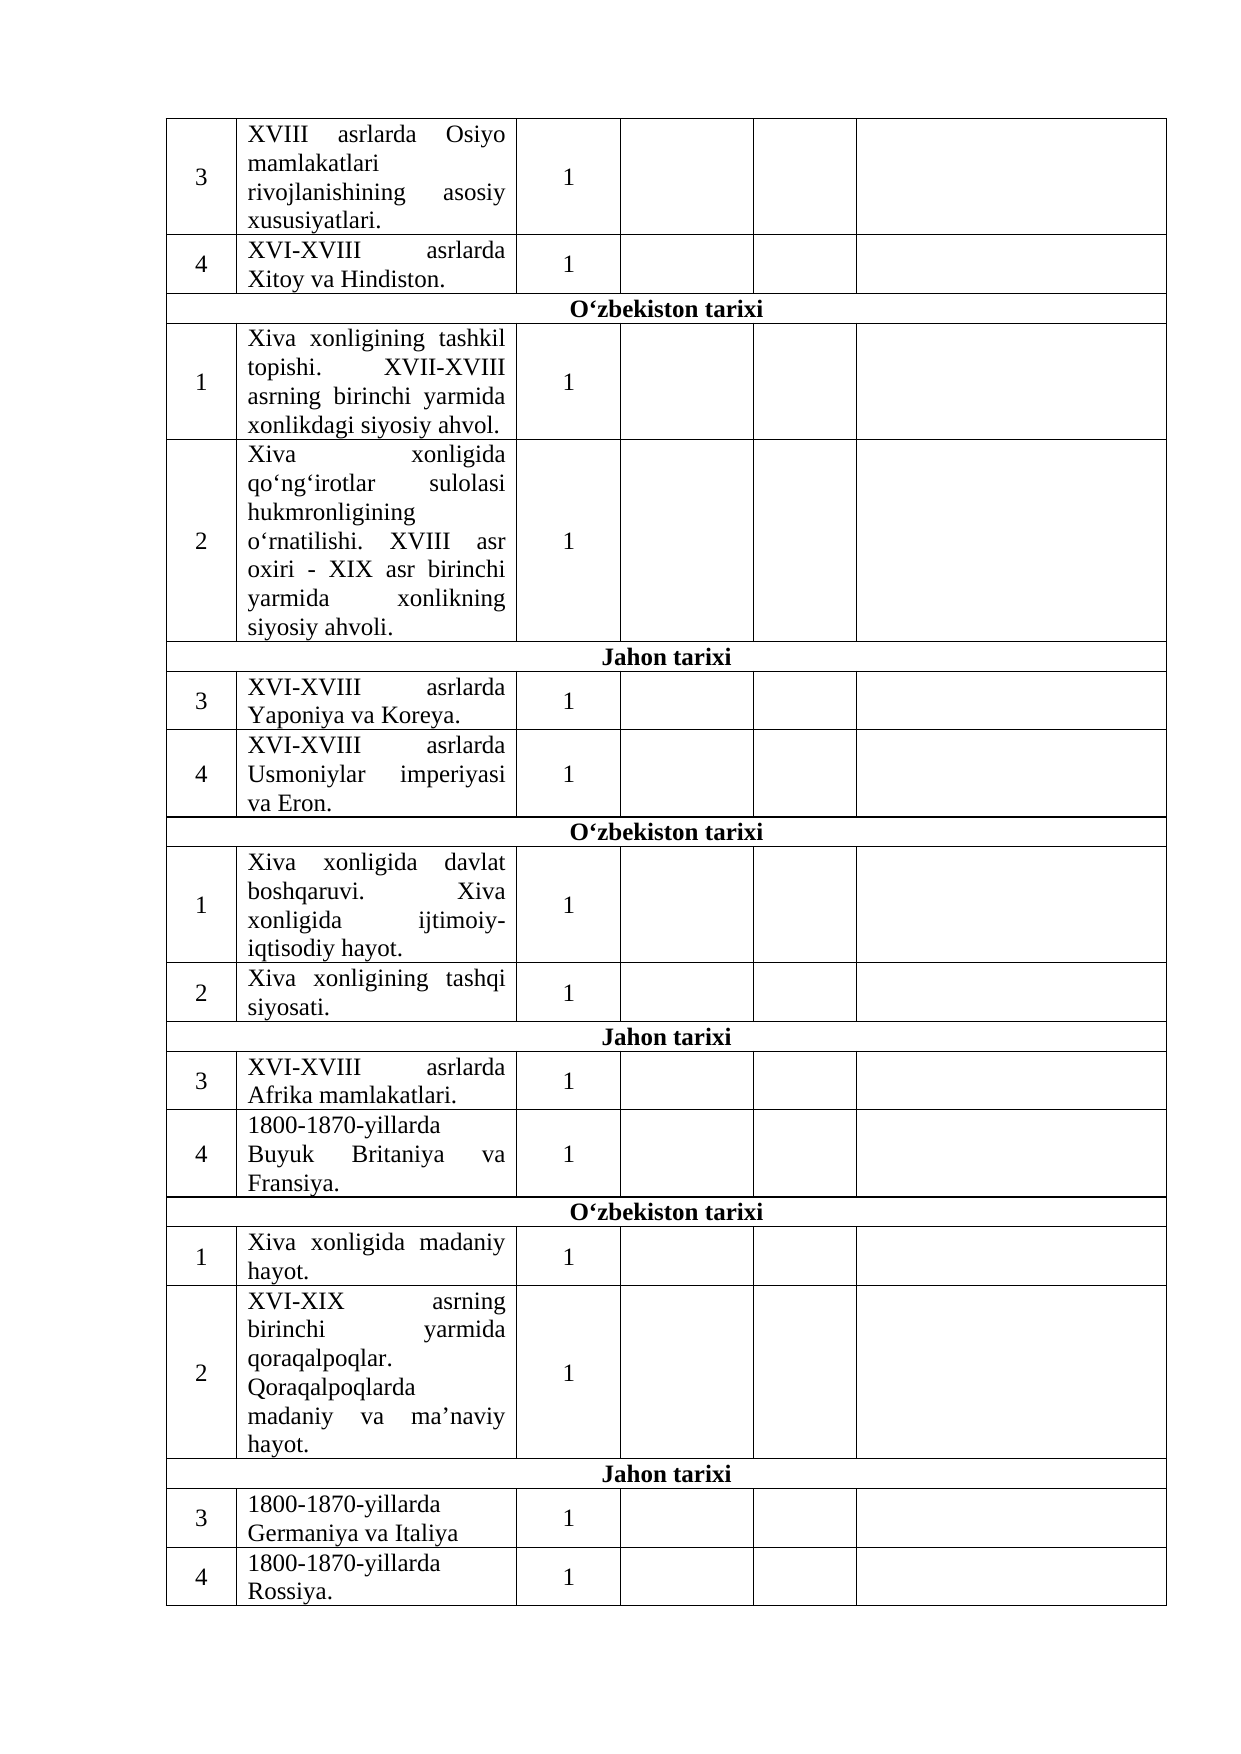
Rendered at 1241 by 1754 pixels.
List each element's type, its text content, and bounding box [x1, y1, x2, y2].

table_cell [754, 1286, 856, 1458]
table_cell [621, 1548, 753, 1605]
table_cell Xiva xonligining tashkil topishi. XVII-XVIII asrning birinchi yarmida xonlikdagi siyosiy ahvol. [237, 324, 516, 438]
table_cell 3 [167, 1052, 236, 1109]
table_cell Xiva xonligida davlat boshqaruvi. Xiva xonligida ijtimoiy-iqtisodiy hayot. [237, 847, 516, 962]
table_cell [621, 324, 753, 438]
table_cell [621, 1110, 753, 1196]
table_cell [754, 847, 856, 962]
table_cell [754, 324, 856, 438]
table_cell 1 [517, 847, 620, 962]
table_cell [754, 672, 856, 729]
table_cell 1800-1870-yillarda Buyuk Britaniya va Fransiya. [237, 1110, 516, 1196]
table_cell 2 [167, 440, 236, 641]
table_cell 2 [167, 1286, 236, 1458]
table_cell [857, 119, 1166, 234]
table_cell [621, 1052, 753, 1109]
table_cell [754, 730, 856, 816]
table_cell [857, 730, 1166, 816]
table_cell 4 [167, 730, 236, 816]
table_cell [621, 672, 753, 729]
table_cell 3 [167, 1489, 236, 1547]
table_cell 4 [167, 235, 236, 293]
table_cell 1 [517, 672, 620, 729]
table_cell [754, 963, 856, 1021]
table_cell 1 [517, 1286, 620, 1458]
table_cell 1 [517, 440, 620, 641]
table_cell 1800-1870-yillarda Germaniya va Italiya [237, 1489, 516, 1547]
table_cell [621, 119, 753, 234]
table_cell 1 [517, 1227, 620, 1285]
table_cell 3 [167, 672, 236, 729]
table_cell 1 [517, 1110, 620, 1196]
table_cell O‘zbekiston tаrixi [167, 818, 1166, 846]
table_cell 1 [517, 1052, 620, 1109]
table_cell Xvi-xix asrning birinchi yarmida qoraqalpoqlar. Qoraqalpoqlarda madaniy va ma’naviy hayot. [237, 1286, 516, 1458]
table_cell [857, 1110, 1166, 1196]
table_cell [621, 730, 753, 816]
table_cell [857, 324, 1166, 438]
table_cell [621, 847, 753, 962]
table_cell XVIII asrlarda Osiyo mamlakatlari rivojlanishining asosiy xususiyatlari. [237, 119, 516, 234]
table_cell 1 [517, 1548, 620, 1605]
table_cell [857, 1286, 1166, 1458]
table_cell [754, 1110, 856, 1196]
table_cell [754, 1227, 856, 1285]
table_cell 4 [167, 1110, 236, 1196]
table_cell [621, 1227, 753, 1285]
table_cell Xiva xonligida qo‘ng‘irotlar sulolasi hukmronligining o‘rnatilishi. XVIII asr oxiri - XIX asr birinchi yarmida xonlikning siyosiy ahvoli. [237, 440, 516, 641]
table_cell 1 [517, 730, 620, 816]
table_cell 1 [167, 324, 236, 438]
table_cell [857, 1052, 1166, 1109]
table_cell 1 [167, 847, 236, 962]
table_cell XVI-XVIII asrlarda Xitoy va Hindiston. [237, 235, 516, 293]
table_cell 1 [517, 1489, 620, 1547]
table_cell XVI-XVIII asrlarda Yaponiya va Koreya. [237, 672, 516, 729]
table_cell [754, 1052, 856, 1109]
table_cell [857, 440, 1166, 641]
table_cell Xiva xonligining tashqi siyosati. [237, 963, 516, 1021]
table_cell 1 [167, 1227, 236, 1285]
table_cell [754, 235, 856, 293]
table_cell Xiva xonligida madaniy hayot. [237, 1227, 516, 1285]
table_cell XVI-XVIII asrlarda Afrika mamlakatlari. [237, 1052, 516, 1109]
table_cell [857, 1227, 1166, 1285]
table_cell O‘zbekiston tаrixi [167, 294, 1166, 322]
table_cell [621, 963, 753, 1021]
table_cell XVI-XVIII asrlarda Usmoniylar imperiyasi va Eron. [237, 730, 516, 816]
table_cell [754, 1548, 856, 1605]
table_cell [621, 440, 753, 641]
table_cell [857, 672, 1166, 729]
table_cell [857, 1489, 1166, 1547]
table_cell Jahon tarixi [167, 1459, 1166, 1488]
table_cell Jahon tarixi [167, 642, 1166, 671]
table_cell 1 [517, 119, 620, 234]
table_cell [857, 847, 1166, 962]
table_cell 4 [167, 1548, 236, 1605]
table_cell [857, 1548, 1166, 1605]
table_cell 2 [167, 963, 236, 1021]
table_cell [754, 440, 856, 641]
table_cell 1 [517, 324, 620, 438]
table_cell 1 [517, 235, 620, 293]
table_cell 1800-1870-yillarda Rossiya. [237, 1548, 516, 1605]
table_cell [754, 1489, 856, 1547]
table_cell Jahon tarixi [167, 1022, 1166, 1051]
table_cell [621, 235, 753, 293]
table_cell [857, 963, 1166, 1021]
table_cell O‘zbekiston tаrixi [167, 1198, 1166, 1226]
table_cell [857, 235, 1166, 293]
table_cell [754, 119, 856, 234]
table_cell 3 [167, 119, 236, 234]
table_cell [621, 1489, 753, 1547]
table_cell 1 [517, 963, 620, 1021]
table_cell [621, 1286, 753, 1458]
